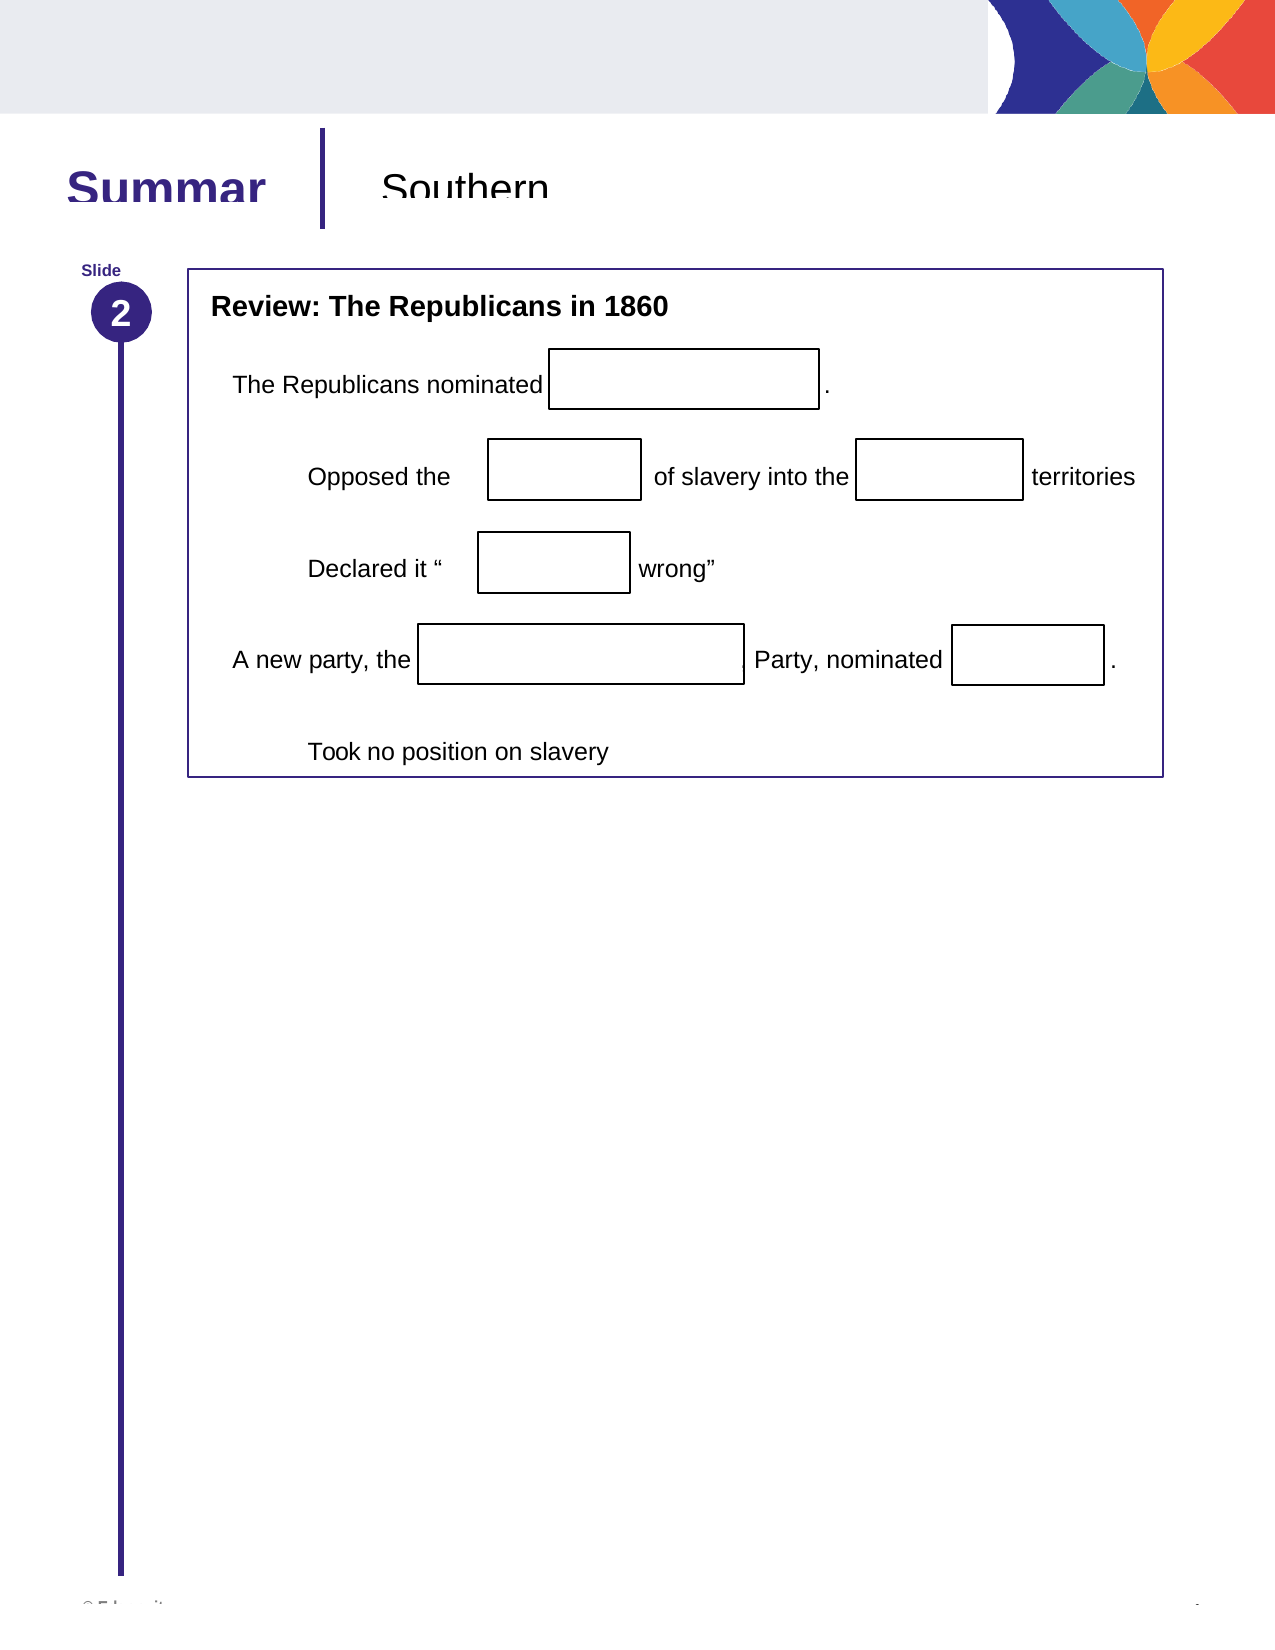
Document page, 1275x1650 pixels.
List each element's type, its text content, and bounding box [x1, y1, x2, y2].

list Slide [81, 261, 1175, 280]
picture [987, 0, 1275, 114]
